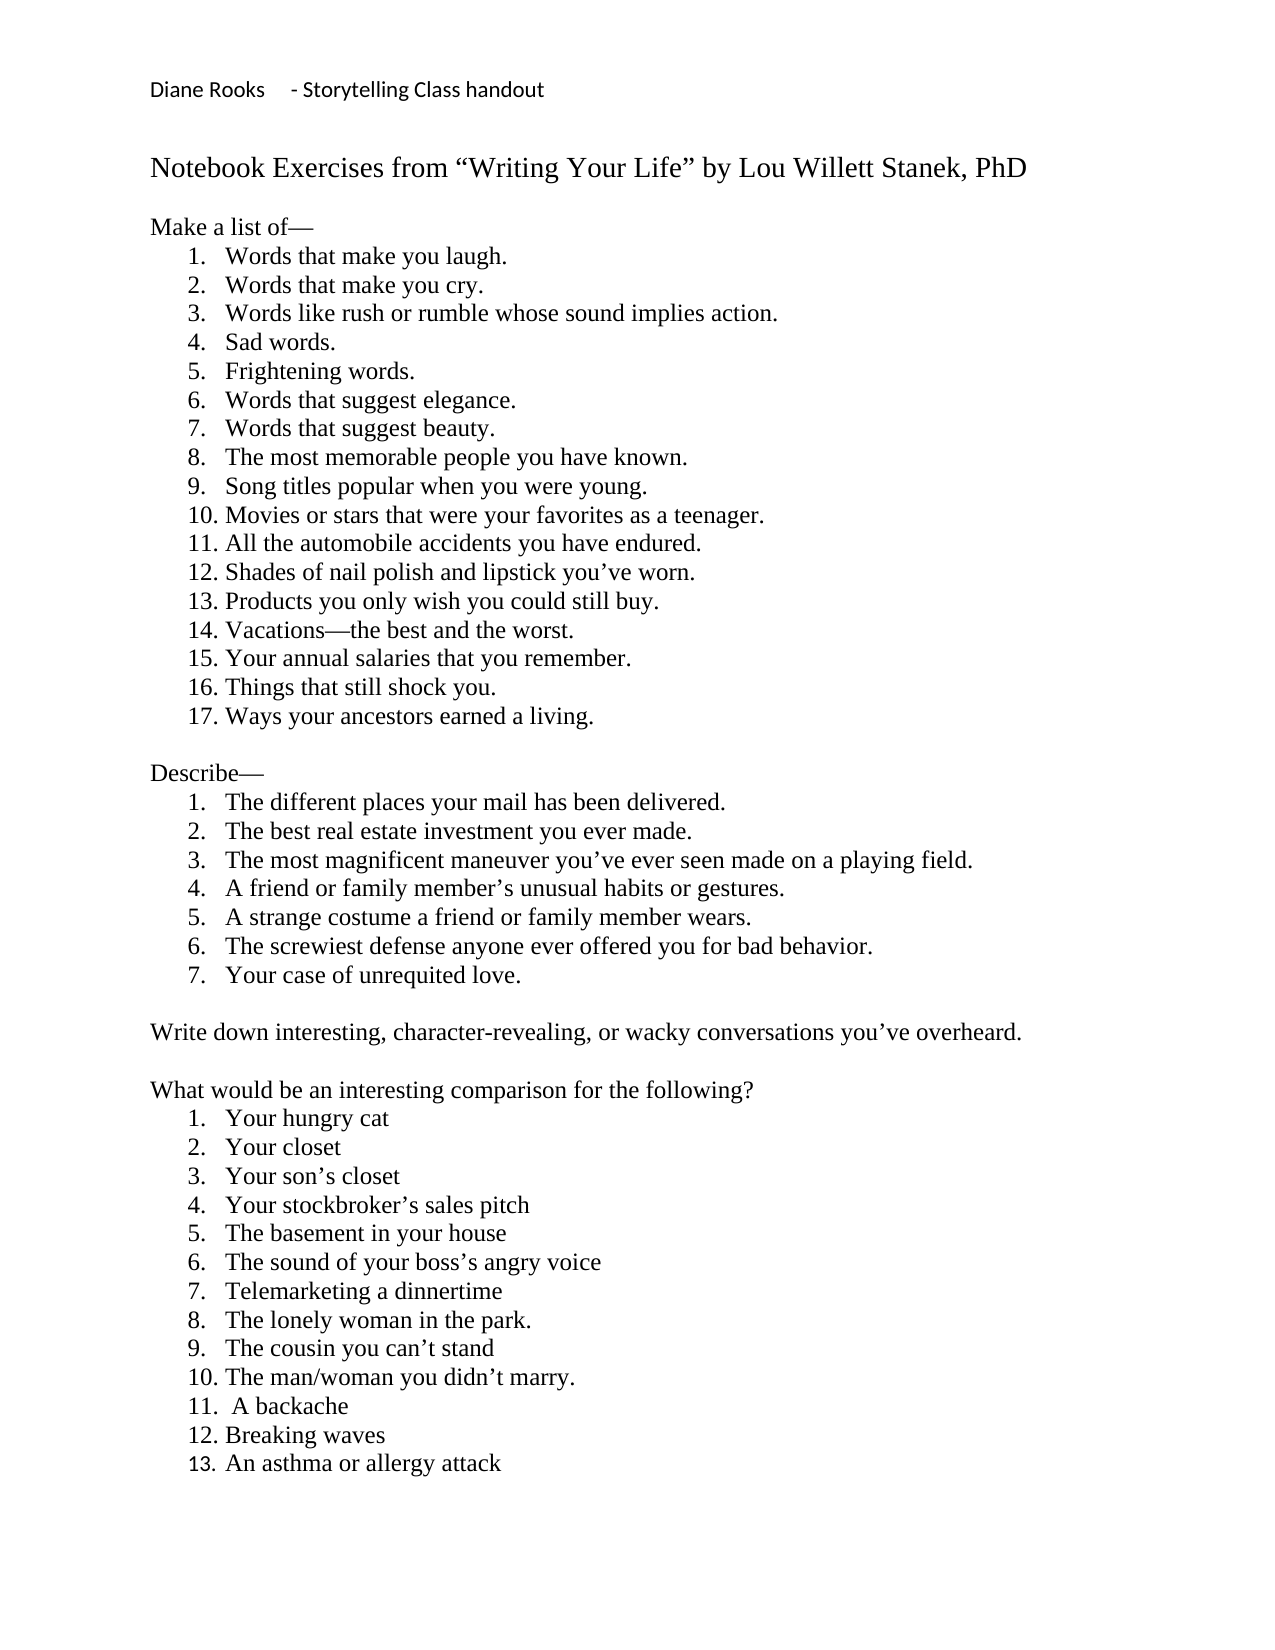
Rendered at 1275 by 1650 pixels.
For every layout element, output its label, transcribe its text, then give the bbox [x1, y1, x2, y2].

list Products you only wish you could still buy. [187, 586, 1125, 615]
list The different places your mail has been delivered. [187, 787, 1125, 816]
list A friend or family member’s unusual habits or gestures. [187, 873, 1125, 902]
list Ways your ancestors earned a living. [187, 701, 1125, 730]
list Song titles popular when you were young. [187, 471, 1125, 500]
text What would be an interesting comparison for the following? [150, 1075, 1125, 1103]
list Frightening words. [187, 356, 1125, 385]
text Write down interesting, character-revealing, or wacky conversations you’ve overheard. [150, 1017, 1125, 1046]
list Words that make you cry. [187, 270, 1125, 298]
list Your stockbroker’s sales pitch [187, 1190, 1125, 1218]
list Words that suggest beauty. [187, 413, 1125, 442]
list An asthma or allergy attack [187, 1448, 1125, 1478]
list Things that still shock you. [187, 672, 1125, 701]
text Notebook Exercises from “Writing Your Life” by Lou Willett Stanek, PhD [150, 150, 1125, 183]
list Movies or stars that were your favorites as a teenager. [187, 500, 1125, 528]
text Make a list of— [150, 212, 1125, 241]
list Vacations—the best and the worst. [187, 615, 1125, 643]
list Telemarketing a dinnertime [187, 1276, 1125, 1305]
list A backache [187, 1391, 1125, 1420]
list Your annual salaries that you remember. [187, 643, 1125, 672]
list The best real estate investment you ever made. [187, 816, 1125, 845]
list Sad words. [187, 327, 1125, 356]
list Words like rush or rumble whose sound implies action. [187, 298, 1125, 327]
list Words that suggest elegance. [187, 385, 1125, 413]
list Your closet [187, 1132, 1125, 1161]
list The most magnificent maneuver you’ve ever seen made on a playing field. [187, 845, 1125, 873]
list The lonely woman in the park. [187, 1305, 1125, 1333]
list The basement in your house [187, 1218, 1125, 1247]
list The screwiest defense anyone ever offered you for bad behavior. [187, 931, 1125, 960]
list Your case of unrequited love. [187, 960, 1125, 988]
list Shades of nail polish and lipstick you’ve worn. [187, 557, 1125, 586]
list Your son’s closet [187, 1161, 1125, 1190]
list The cousin you can’t stand [187, 1333, 1125, 1362]
list The man/woman you didn’t marry. [187, 1362, 1125, 1391]
list The sound of your boss’s angry voice [187, 1247, 1125, 1276]
list A strange costume a friend or family member wears. [187, 902, 1125, 931]
list Your hungry cat [187, 1103, 1125, 1132]
list The most memorable people you have known. [187, 442, 1125, 471]
list All the automobile accidents you have endured. [187, 528, 1125, 557]
text Describe— [150, 758, 1125, 787]
list Words that make you laugh. [187, 241, 1125, 270]
list Breaking waves [187, 1420, 1125, 1448]
